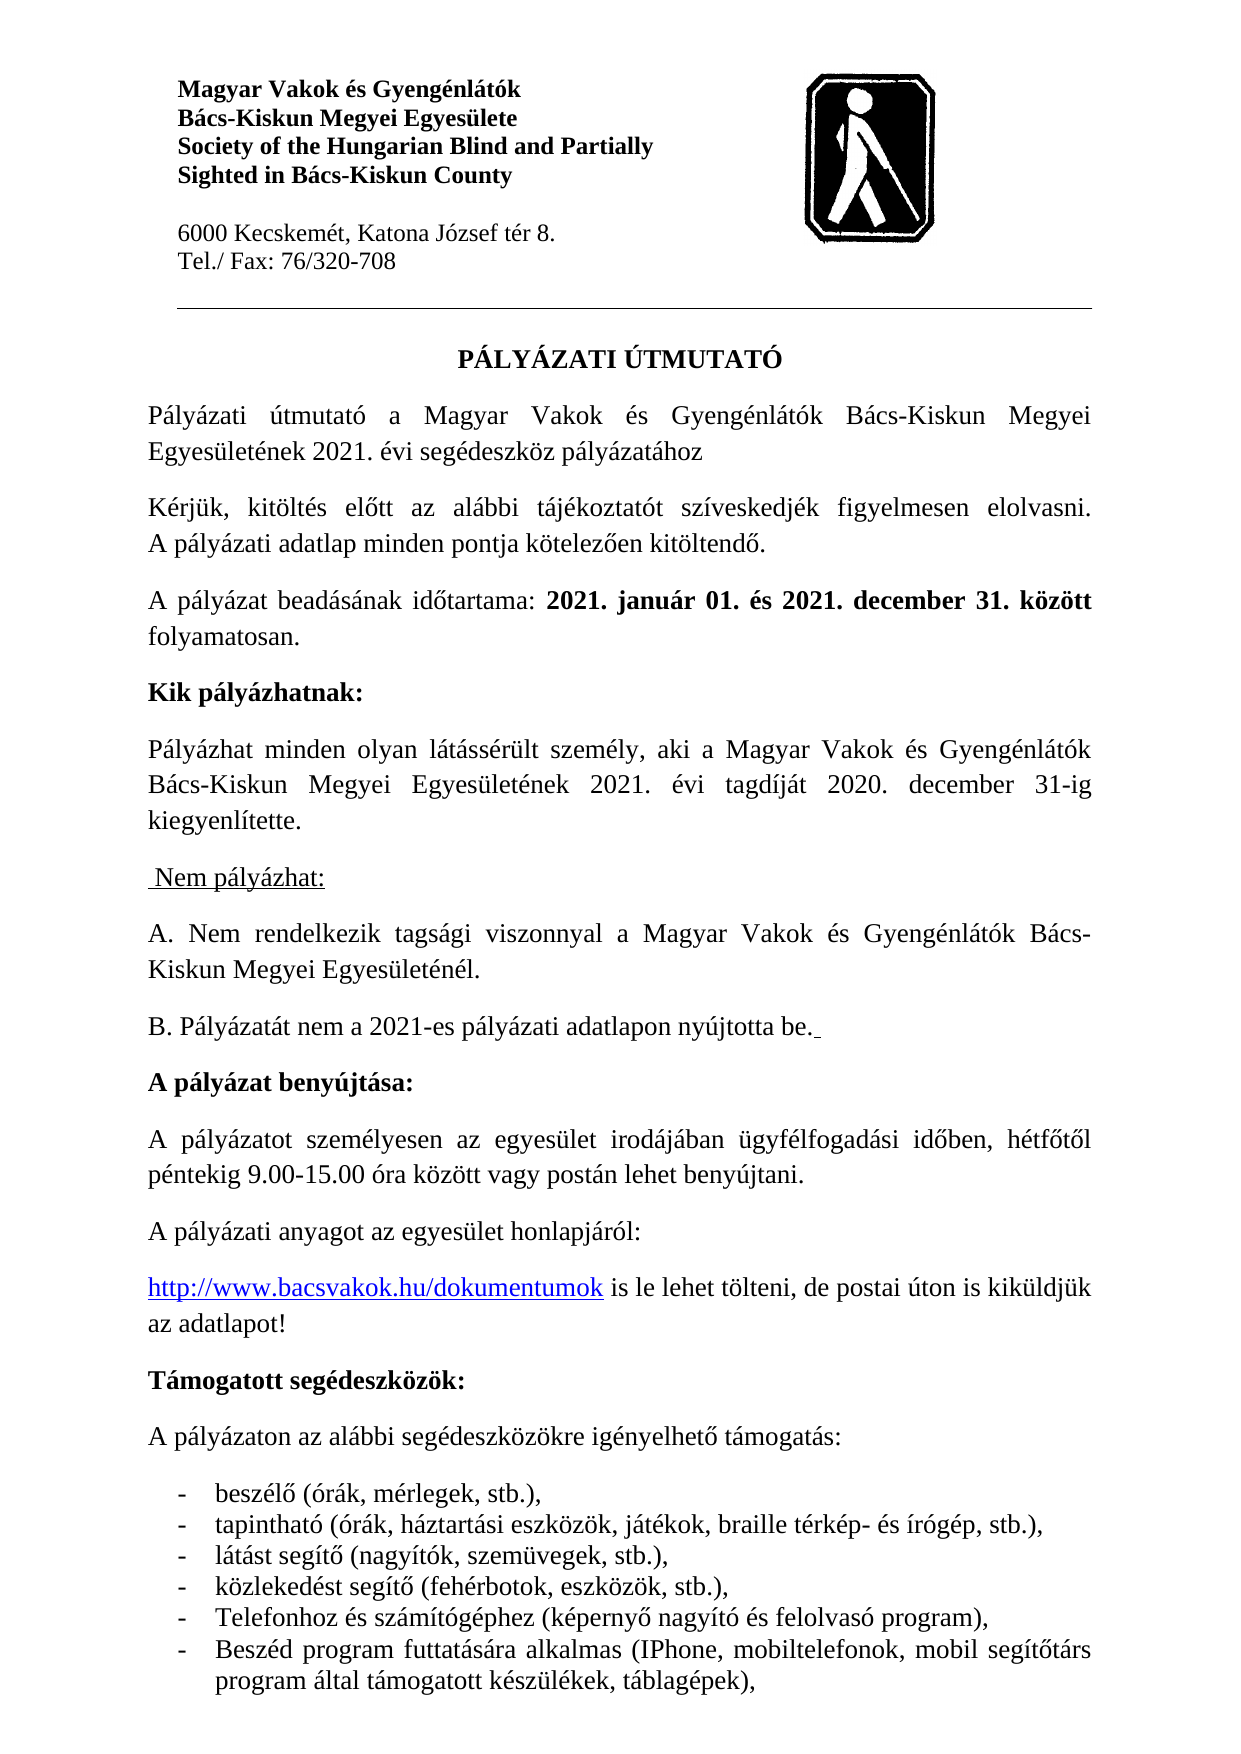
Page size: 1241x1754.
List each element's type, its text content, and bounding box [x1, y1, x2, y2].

list tapintható (órák, háztartási eszközök, játékok, braille térkép- és írógép, stb.), [177, 1508, 1092, 1539]
list látást segítő (nagyítók, szemüvegek, stb.), [177, 1539, 1092, 1570]
text Támogatott segédeszközök: [148, 1364, 1092, 1395]
text A pályázati anyagot az egyesület honlapjáról: [148, 1215, 1092, 1246]
text Pályázati útmutató a Magyar Vakok és Gyengénlátók Bács-Kiskun Megyei Egyesületének 2021. évi segédeszköz pályázatához [148, 399, 1092, 466]
list beszélő (órák, mérlegek, stb.), [177, 1477, 1092, 1508]
list Telefonhoz és számítógéphez (képernyő nagyító és felolvasó program), [177, 1602, 1092, 1633]
text PÁLYÁZATI útmutatÓ [148, 343, 1092, 374]
text A. Nem rendelkezik tagsági viszonnyal a Magyar Vakok és Gyengénlátók Bács-Kiskun Megyei Egyesületénél. [148, 917, 1092, 984]
picture [802, 69, 938, 244]
text B. Pályázatát nem a 2021-es pályázati adatlapon nyújtotta be. [148, 1009, 1092, 1041]
list Beszéd program futtatására alkalmas (IPhone, mobiltelefonok, mobil segítőtárs program által támogatott készülékek, táblagépek), [177, 1633, 1092, 1695]
text Kik pályázhatnak: [148, 676, 1092, 707]
text A pályázatot személyesen az egyesület irodájában ügyfélfogadási időben, hétfőtől péntekig 9.00-15.00 óra között vagy postán lehet benyújtani. [148, 1123, 1092, 1189]
text A pályázat benyújtása: [148, 1066, 1092, 1097]
text Pályázhat minden olyan látássérült személy, aki a Magyar Vakok és Gyengénlátók Bács-Kiskun Megyei Egyesületének 2021. évi tagdíját 2020. december 31-ig kiegyenlítette. [148, 733, 1092, 835]
text A pályázaton az alábbi segédeszközökre igényelhető támogatás: [148, 1420, 1092, 1452]
list közlekedést segítő (fehérbotok, eszközök, stb.), [177, 1570, 1092, 1602]
text A pályázat beadásának időtartama: 2021. január 01. és 2021. december 31. között folyamatosan. [148, 584, 1092, 651]
text Kérjük, kitöltés előtt az alábbi tájékoztatót szíveskedjék figyelmesen elolvasni. A pályázati adatlap minden pontja kötelezően kitöltendő. [148, 492, 1092, 558]
text http://www.bacsvakok.hu/dokumentumok is le lehet tölteni, de postai úton is kiküldjük az adatlapot! [148, 1272, 1092, 1338]
text Nem pályázhat: [148, 861, 1092, 892]
